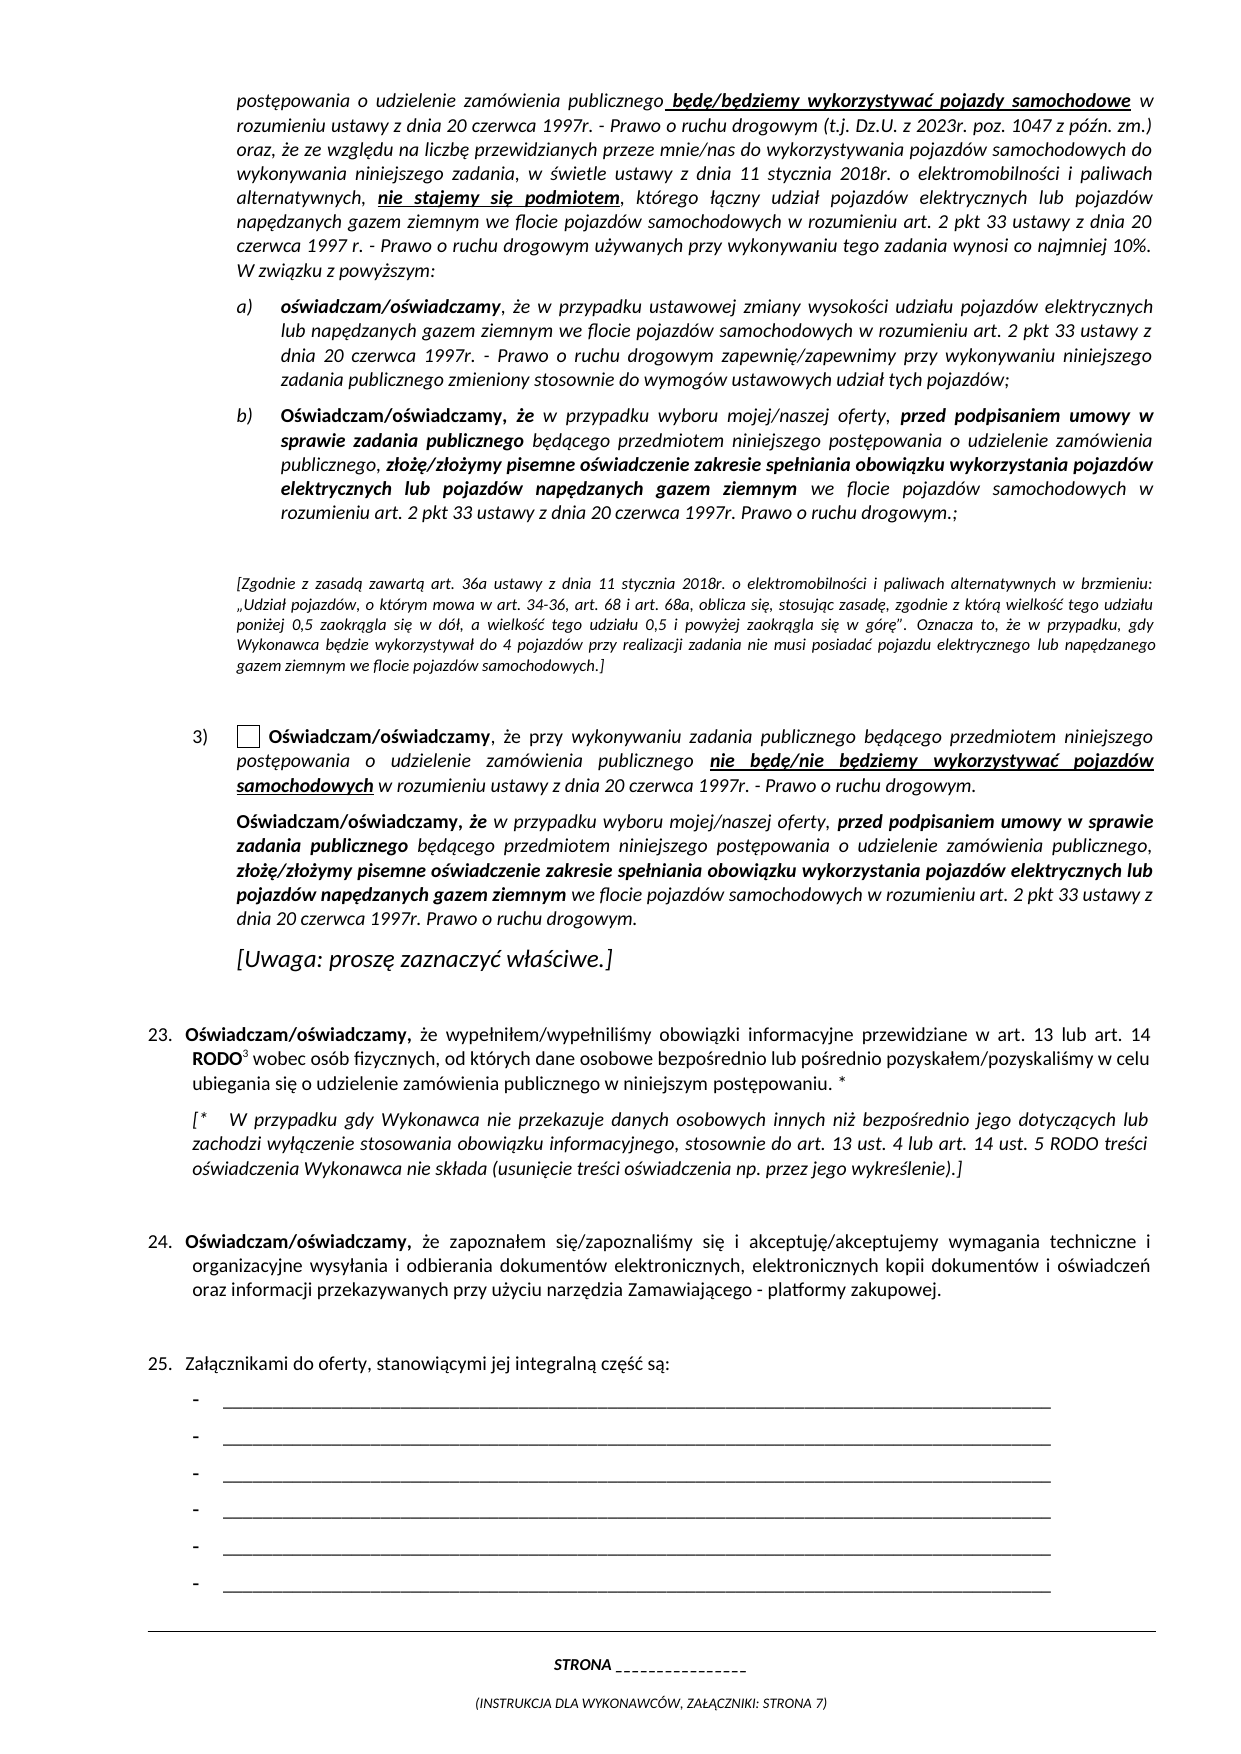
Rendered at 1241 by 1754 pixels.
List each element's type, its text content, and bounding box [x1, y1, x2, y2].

text 3) Oświadczam/oświadczamy, że przy wykonywaniu zadania publicznego będącego przedmiotem niniejszego postępowania o udzielenie zamówienia publicznego nie będę/nie będziemy wykorzystywać pojazdów samochodowych w rozumieniu ustawy z dnia 20 czerwca 1997r. - Prawo o ruchu drogowym. [192, 724, 1156, 797]
list ____________________________________________________________________________________ [192, 1534, 1156, 1558]
list Oświadczam/oświadczamy, że w przypadku wyboru mojej/naszej oferty, przed podpisaniem umowy w sprawie zadania publicznego będącego przedmiotem niniejszego postępowania o udzielenie zamówienia publicznego, złożę/złożymy pisemne oświadczenie zakresie spełniania obowiązku wykorzystania pojazdów elektrycznych lub pojazdów napędzanych gazem ziemnym we flocie pojazdów samochodowych w rozumieniu art. 2 pkt 33 ustawy z dnia 20 czerwca 1997r. Prawo o ruchu drogowym.; [236, 404, 1156, 524]
text [Zgodnie z zasadą zawartą art. 36a ustawy z dnia 11 stycznia 2018r. o elektromobilności i paliwach alternatywnych w brzmieniu: „Udział pojazdów, o którym mowa w art. 34-36, art. 68 i art. 68a, oblicza się, stosując zasadę, zgodnie z którą wielkość tego udziału poniżej 0,5 zaokrągla się w dół, a wielkość tego udziału 0,5 i powyżej zaokrągla się w górę”. Oznacza to, że w przypadku, gdy Wykonawca będzie wykorzystywał do 4 pojazdów przy realizacji zadania nie musi posiadać pojazdu elektrycznego lub napędzanego gazem ziemnym we flocie pojazdów samochodowych.] [236, 574, 1156, 675]
list [* W przypadku gdy Wykonawca nie przekazuje danych osobowych innych niż bezpośrednio jego dotyczących lub zachodzi wyłączenie stosowania obowiązku informacyjnego, stosownie do art. 13 ust. 4 lub art. 14 ust. 5 RODO treści oświadczenia Wykonawca nie składa (usunięcie treści oświadczenia np. przez jego wykreślenie).] [192, 1107, 1152, 1180]
list ____________________________________________________________________________________ [192, 1461, 1156, 1485]
list Oświadczam/oświadczamy, że zapoznałem się/zapoznaliśmy się i akceptuję/akceptujemy wymagania techniczne i organizacyjne wysyłania i odbierania dokumentów elektronicznych, elektronicznych kopii dokumentów i oświadczeń oraz informacji przekazywanych przy użyciu narzędzia Zamawiającego - platformy zakupowej. [148, 1229, 1152, 1302]
list oświadczam/oświadczamy, że w przypadku ustawowej zmiany wysokości udziału pojazdów elektrycznych lub napędzanych gazem ziemnym we flocie pojazdów samochodowych w rozumieniu art. 2 pkt 33 ustawy z dnia 20 czerwca 1997r. - Prawo o ruchu drogowym zapewnię/zapewnimy przy wykonywaniu niniejszego zadania publicznego zmieniony stosownie do wymogów ustawowych udział tych pojazdów; [236, 294, 1156, 391]
text [Uwaga: proszę zaznaczyć właściwe.] [236, 943, 1156, 973]
list ____________________________________________________________________________________ [192, 1497, 1156, 1522]
list Oświadczam/oświadczamy, że wypełniłem/wypełniliśmy obowiązki informacyjne przewidziane w art. 13 lub art. 14 RODO3 wobec osób fizycznych, od których dane osobowe bezpośrednio lub pośrednio pozyskałem/pozyskaliśmy w celu ubiegania się o udzielenie zamówienia publicznego w niniejszym postępowaniu. * [148, 1022, 1152, 1095]
list Załącznikami do oferty, stanowiącymi jej integralną część są: [148, 1351, 1152, 1375]
list ____________________________________________________________________________________ [192, 1387, 1156, 1412]
list ____________________________________________________________________________________ [192, 1571, 1156, 1595]
text Oświadczam/oświadczamy, że w przypadku wyboru mojej/naszej oferty, przed podpisaniem umowy w sprawie zadania publicznego będącego przedmiotem niniejszego postępowania o udzielenie zamówienia publicznego, złożę/złożymy pisemne oświadczenie zakresie spełniania obowiązku wykorzystania pojazdów elektrycznych lub pojazdów napędzanych gazem ziemnym we flocie pojazdów samochodowych w rozumieniu art. 2 pkt 33 ustawy z dnia 20 czerwca 1997r. Prawo o ruchu drogowym. [236, 809, 1156, 930]
list ____________________________________________________________________________________ [192, 1424, 1156, 1448]
